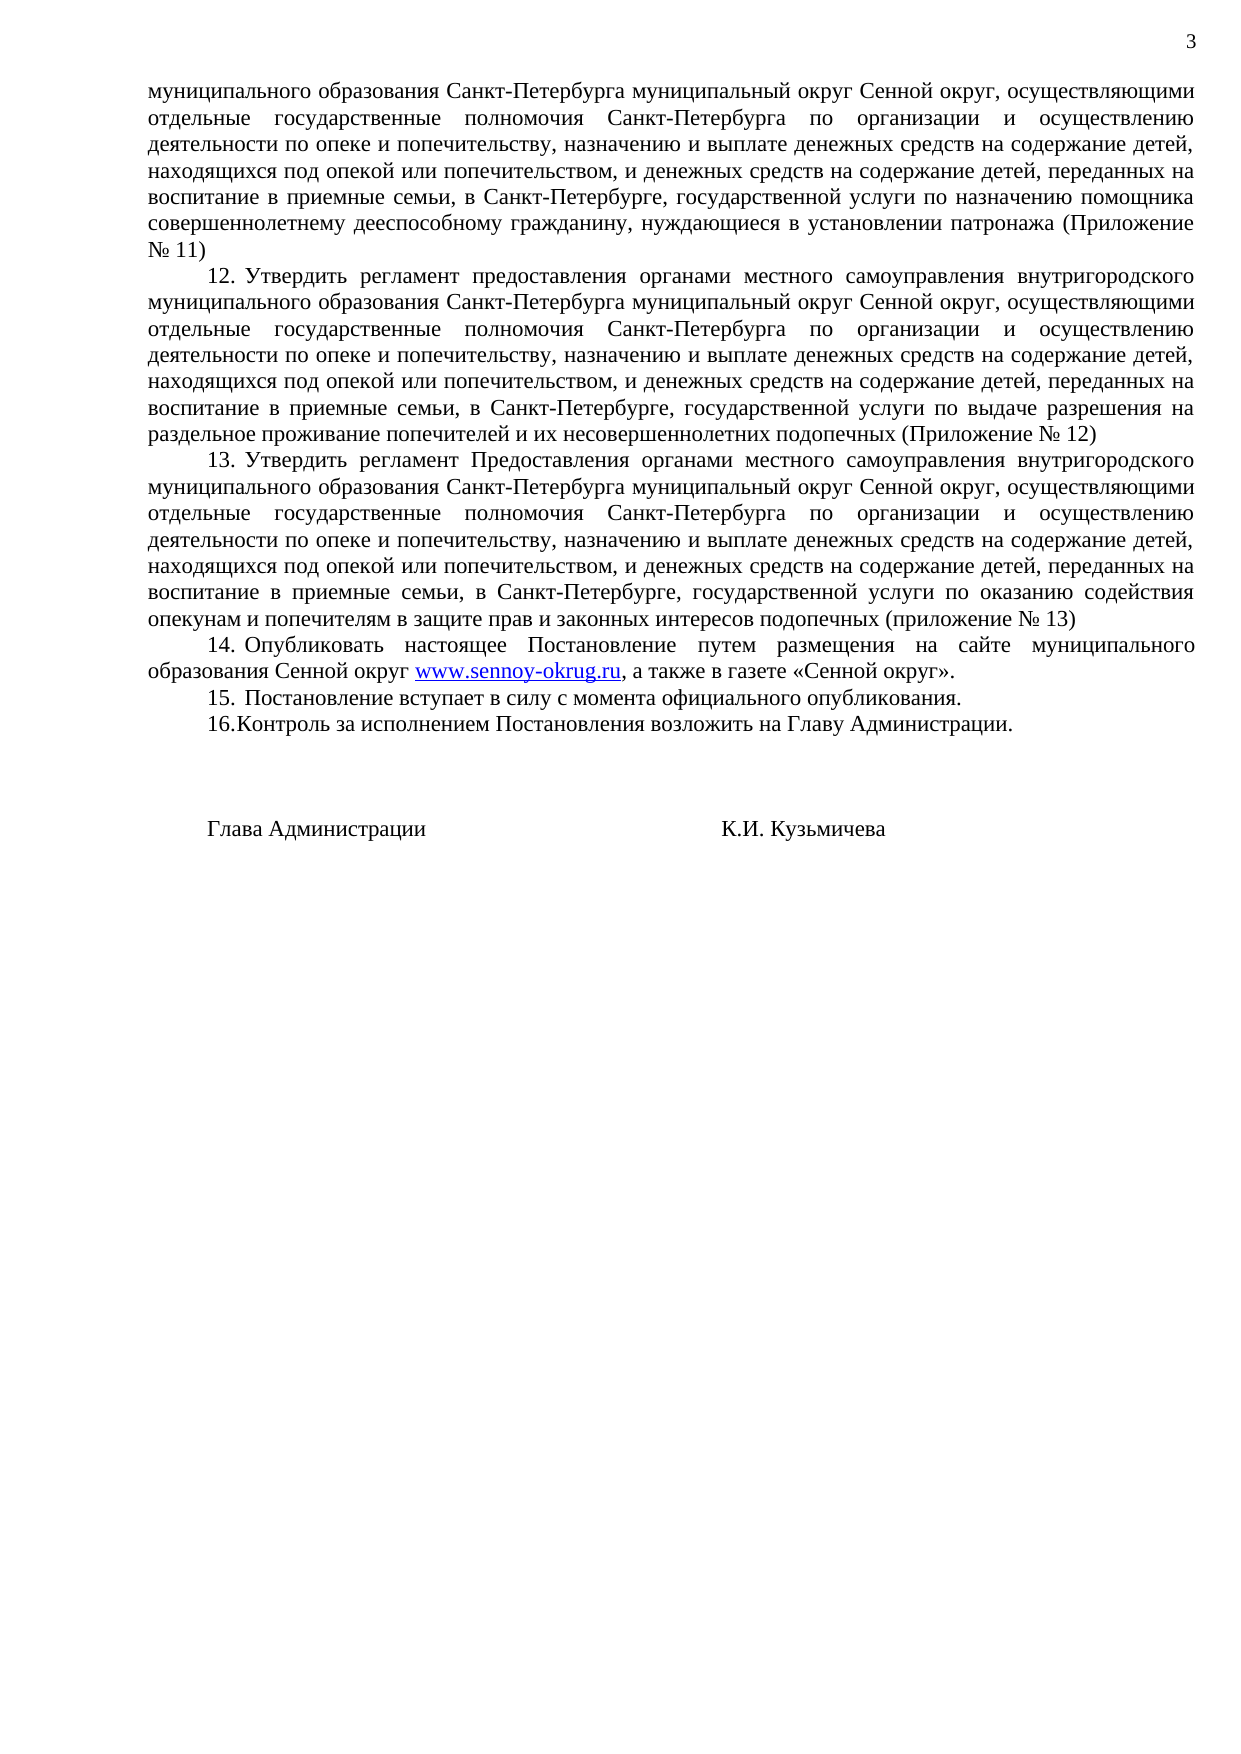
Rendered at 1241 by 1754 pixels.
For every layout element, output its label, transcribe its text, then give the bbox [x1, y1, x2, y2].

list Утвердить регламент Предоставления органами местного самоуправления внутригородского муниципального образования Санкт-Петербурга муниципальный округ Сенной округ, осуществляющими отдельные государственные полномочия Санкт-Петербурга по организации и осуществлению деятельности по опеке и попечительству, назначению и выплате денежных средств на содержание детей, находящихся под опекой или попечительством, и денежных средств на содержание детей, переданных на воспитание в приемные семьи, в Санкт-Петербурге, государственной услуги по оказанию содействия опекунам и попечителям в защите прав и законных интересов подопечных (приложение № 13) [148, 447, 1196, 631]
list Опубликовать настоящее Постановление путем размещения на сайте муниципального образования Сенной округ www.sennoy-okrug.ru, а также в газете «Сенной округ». [148, 631, 1196, 684]
list Постановление вступает в силу с момента официального опубликования. [148, 684, 1196, 710]
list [148, 78, 1196, 262]
list Утвердить регламент предоставления органами местного самоуправления внутригородского муниципального образования Санкт-Петербурга муниципальный округ Сенной округ, осуществляющими отдельные государственные полномочия Санкт-Петербурга по организации и осуществлению деятельности по опеке и попечительству, назначению и выплате денежных средств на содержание детей, находящихся под опекой или попечительством, и денежных средств на содержание детей, переданных на воспитание в приемные семьи, в Санкт-Петербурге, государственной услуги по выдаче разрешения на раздельное проживание попечителей и их несовершеннолетних подопечных (Приложение № 12) [148, 262, 1196, 447]
list Контроль за исполнением Постановления возложить на Главу Администрации. [148, 710, 1196, 736]
text Глава Администрации К.И. Кузьмичева [148, 816, 1196, 842]
